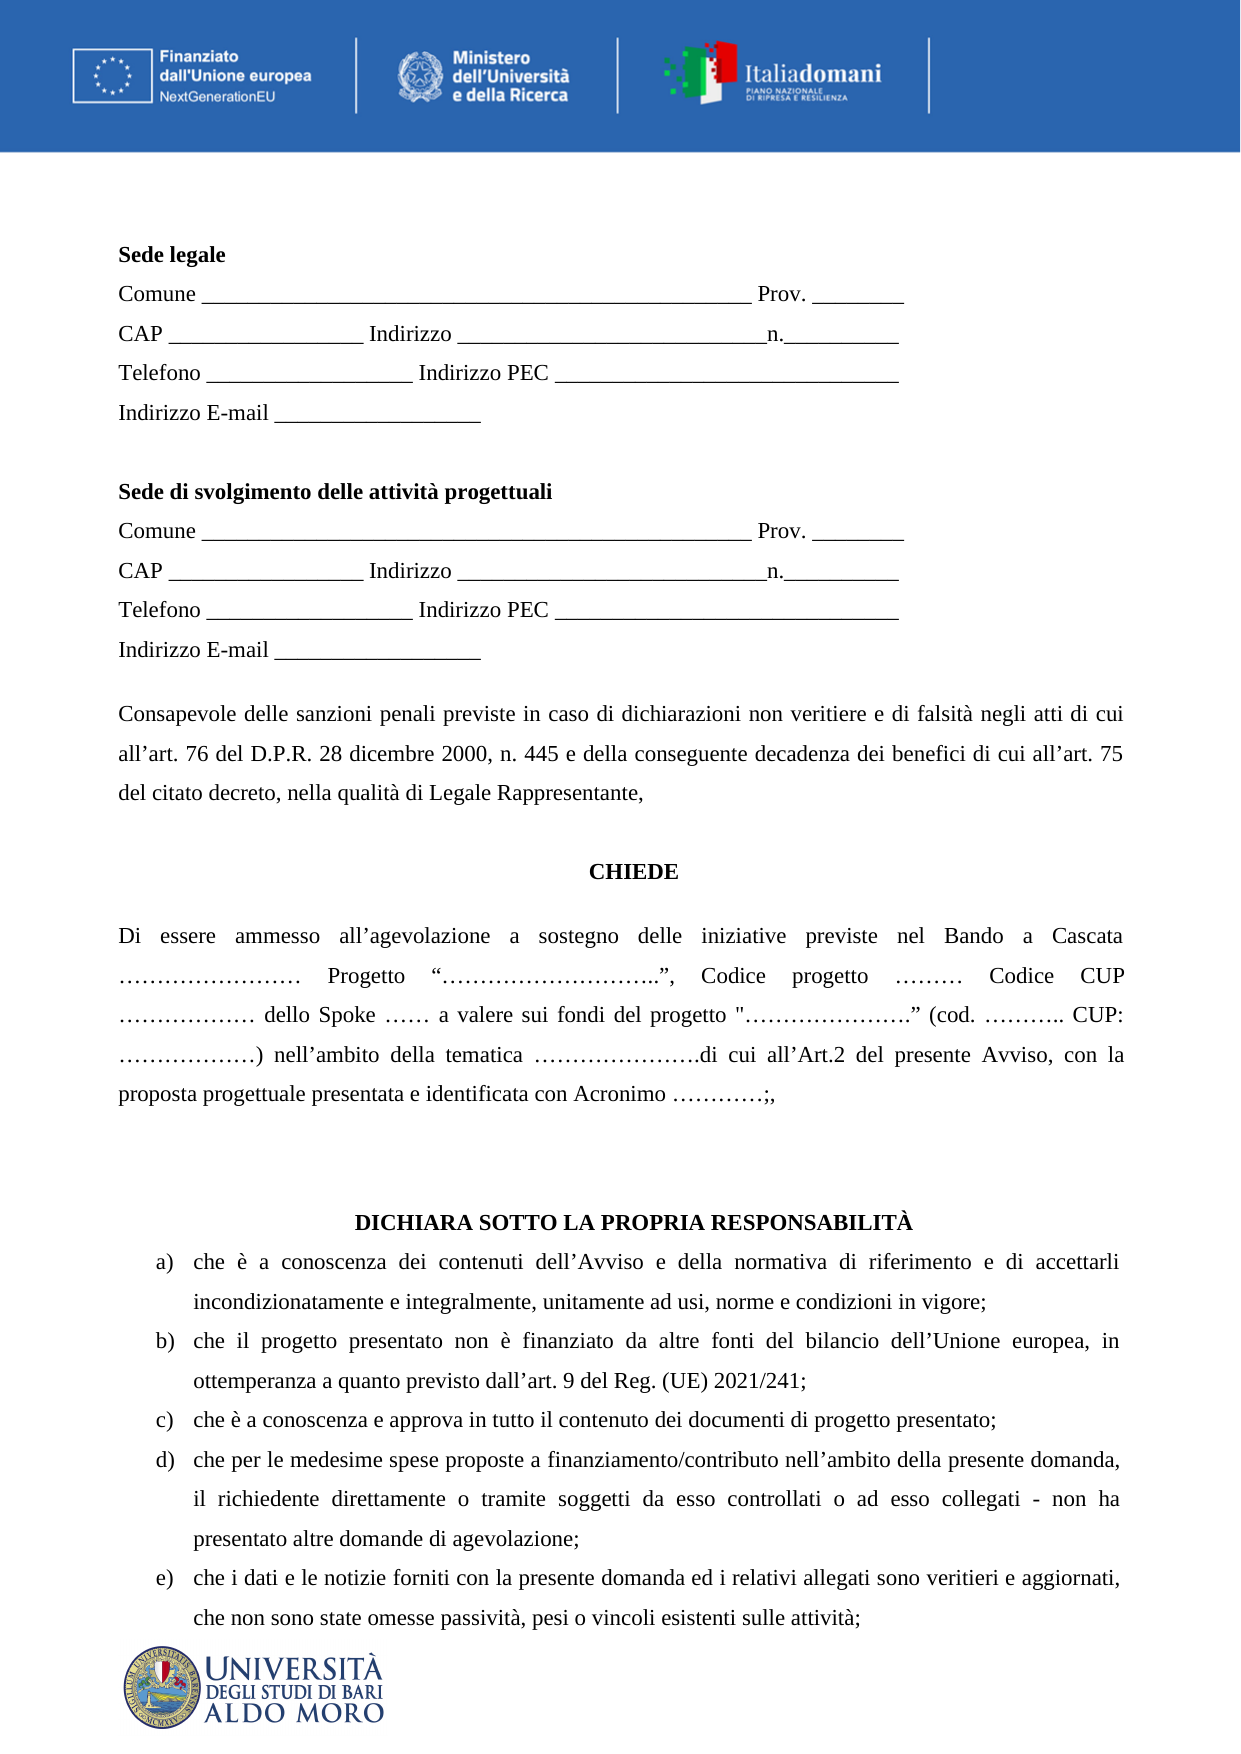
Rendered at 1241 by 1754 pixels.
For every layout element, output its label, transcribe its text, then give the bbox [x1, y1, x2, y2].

list che è a conoscenza dei contenuti dell’Avviso e della normativa di riferimento e di accettarli incondizionatamente e integralmente, unitamente ad usi, norme e condizioni in vigore; [156, 1248, 1122, 1314]
picture [118, 1639, 389, 1736]
list CHIEDE [147, 858, 1121, 884]
text Consapevole delle sanzioni penali previste in caso di dichiarazioni non veritiere e di falsità negli atti di cui all’art. 76 del D.P.R. 28 dicembre 2000, n. 445 e della conseguente decadenza dei benefici di cui all’art. 75 del citato decreto, nella qualità di Legale Rappresentante, [118, 700, 1126, 806]
list DICHIARA SOTTO LA PROPRIA RESPONSABILITÀ [147, 1209, 1121, 1235]
text Sede legale [118, 241, 1126, 267]
list che è a conoscenza e approva in tutto il contenuto dei documenti di progetto presentato; [156, 1406, 1122, 1433]
text CAP _________________ Indirizzo ___________________________n.__________ [118, 557, 1126, 583]
text Telefono __________________ Indirizzo PEC ______________________________ [118, 596, 1126, 623]
text Sede di svolgimento delle attività progettuali [118, 478, 1126, 504]
text CAP _________________ Indirizzo ___________________________n.__________ [118, 320, 1126, 346]
text Comune ________________________________________________ Prov. ________ [118, 280, 1126, 307]
list che i dati e le notizie forniti con la presente domanda ed i relativi allegati sono veritieri e aggiornati, che non sono state omesse passività, pesi o vincoli esistenti sulle attività; [156, 1564, 1122, 1630]
text Telefono __________________ Indirizzo PEC ______________________________ [118, 359, 1126, 386]
text Indirizzo E-mail __________________ [118, 636, 1126, 662]
text Di essere ammesso all’agevolazione a sostegno delle iniziative previste nel Bando a Cascata …………………… Progetto “………………………..”, Codice progetto ……… Codice CUP ……………… dello Spoke …… a valere sui fondi del progetto "………………….” (cod. ……….. CUP: ………………) nell’ambito della tematica ………………….di cui all’Art.2 del presente Avviso, con la proposta progettuale presentata e identificata con Acronimo …………;, [118, 923, 1126, 1107]
list che il progetto presentato non è finanziato da altre fonti del bilancio dell’Unione europea, in ottemperanza a quanto previsto dall’art. 9 del Reg. (UE) 2021/241; [156, 1327, 1122, 1393]
list che per le medesime spese proposte a finanziamento/contributo nell’ambito della presente domanda, il richiedente direttamente o tramite soggetti da esso controllati o ad esso collegati - non ha presentato altre domande di agevolazione; [156, 1446, 1122, 1551]
text Comune ________________________________________________ Prov. ________ [118, 517, 1126, 544]
text Indirizzo E-mail __________________ [118, 399, 1126, 425]
picture [0, 0, 1241, 194]
